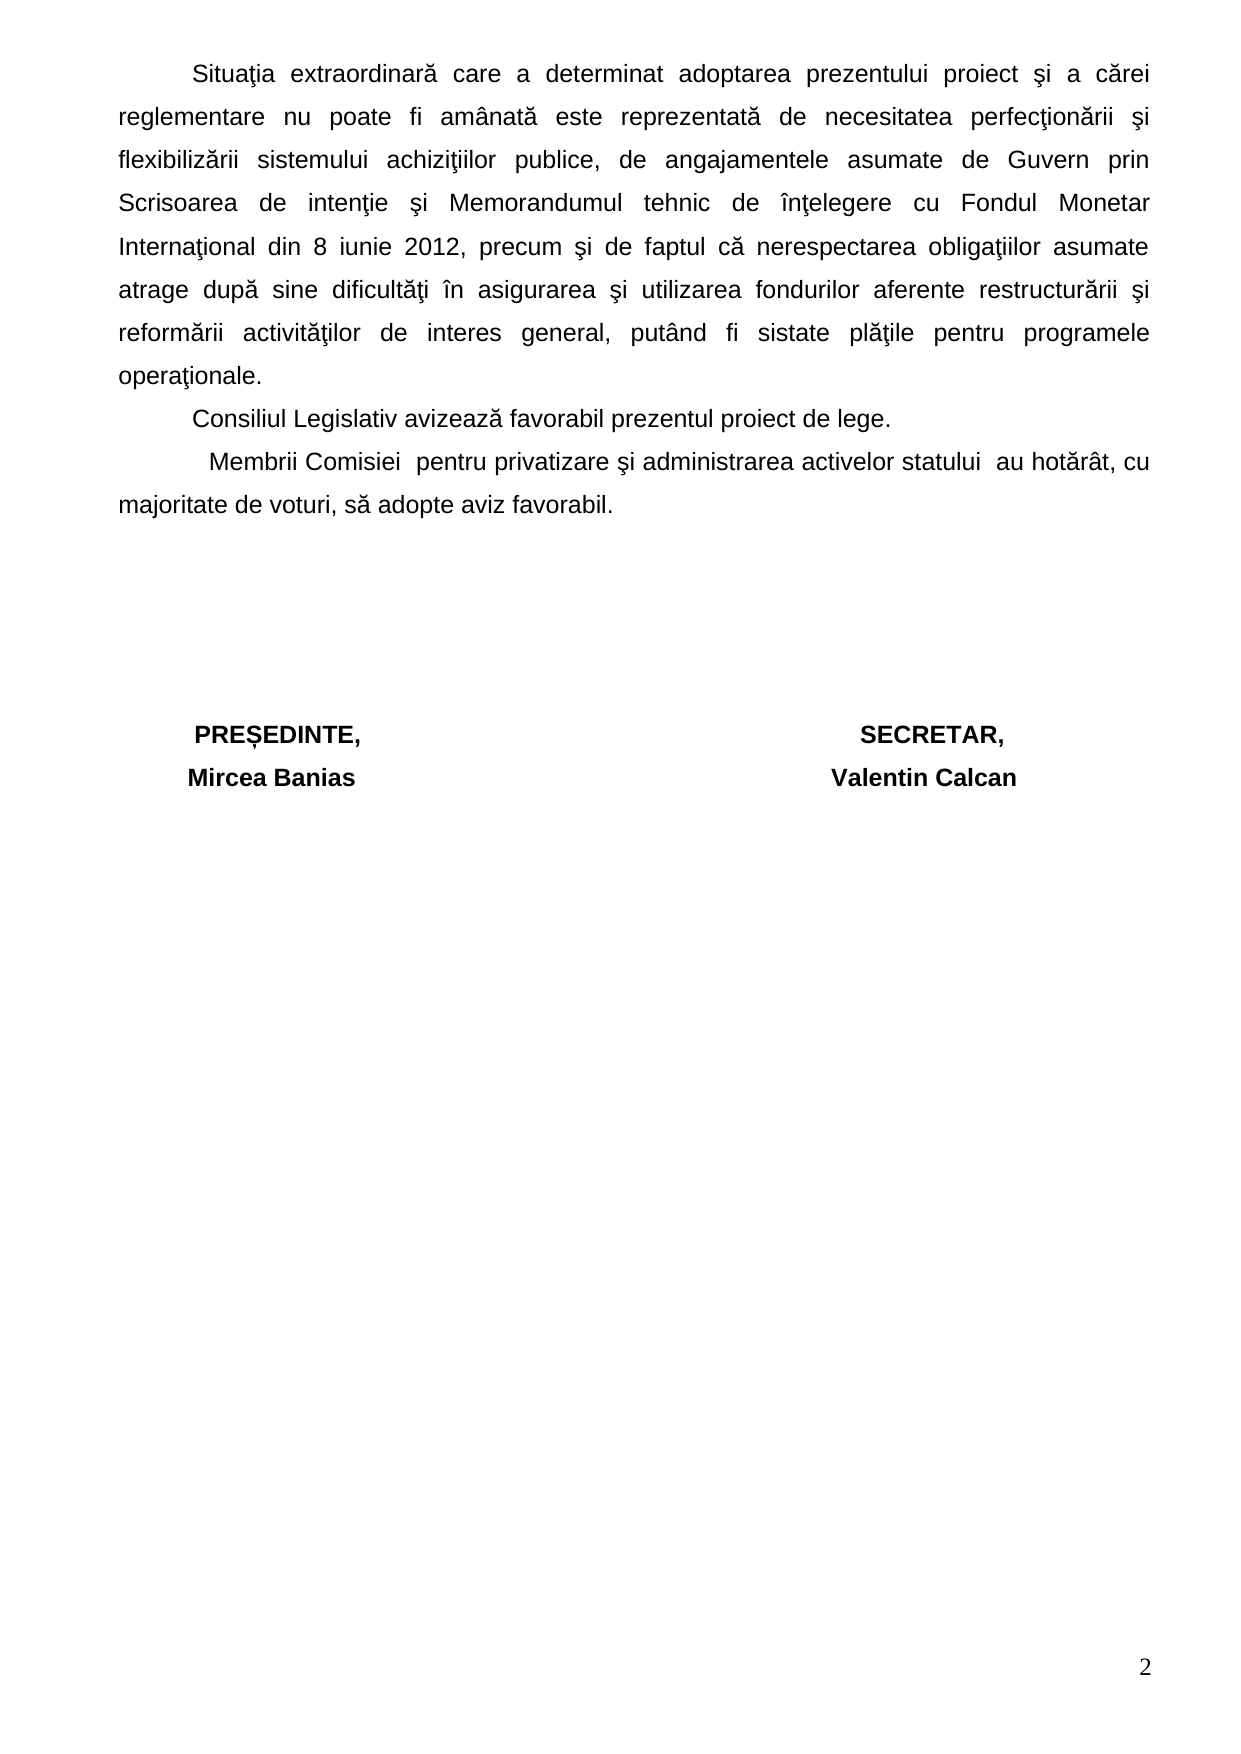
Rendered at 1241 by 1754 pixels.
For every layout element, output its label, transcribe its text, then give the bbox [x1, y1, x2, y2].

text Situaţia extraordinară care a determinat adoptarea prezentului proiect şi a cărei reglementare nu poate fi amânată este reprezentată de necesitatea perfecţionării şi flexibilizării sistemului achiziţiilor publice, de angajamentele asumate de Guvern prin Scrisoarea de intenţie şi Memorandumul tehnic de înţelegere cu Fondul Monetar Internaţional din 8 iunie 2012, precum şi de faptul că nerespectarea obligaţiilor asumate atrage după sine dificultăţi în asigurarea şi utilizarea fondurilor aferente restructurării şi reformării activităţilor de interes general, putând fi sistate plăţile pentru programele operaţionale. [118, 59, 1152, 390]
text PREȘEDINTE, SECRETAR, [118, 720, 1152, 749]
text Consiliul Legislativ avizează favorabil prezentul proiect de lege. [118, 404, 1152, 433]
text Mircea Banias Valentin Calcan [118, 763, 1152, 792]
text Membrii Comisiei pentru privatizare şi administrarea activelor statului au hotărât, cu majoritate de voturi, să adopte aviz favorabil. [118, 447, 1152, 519]
